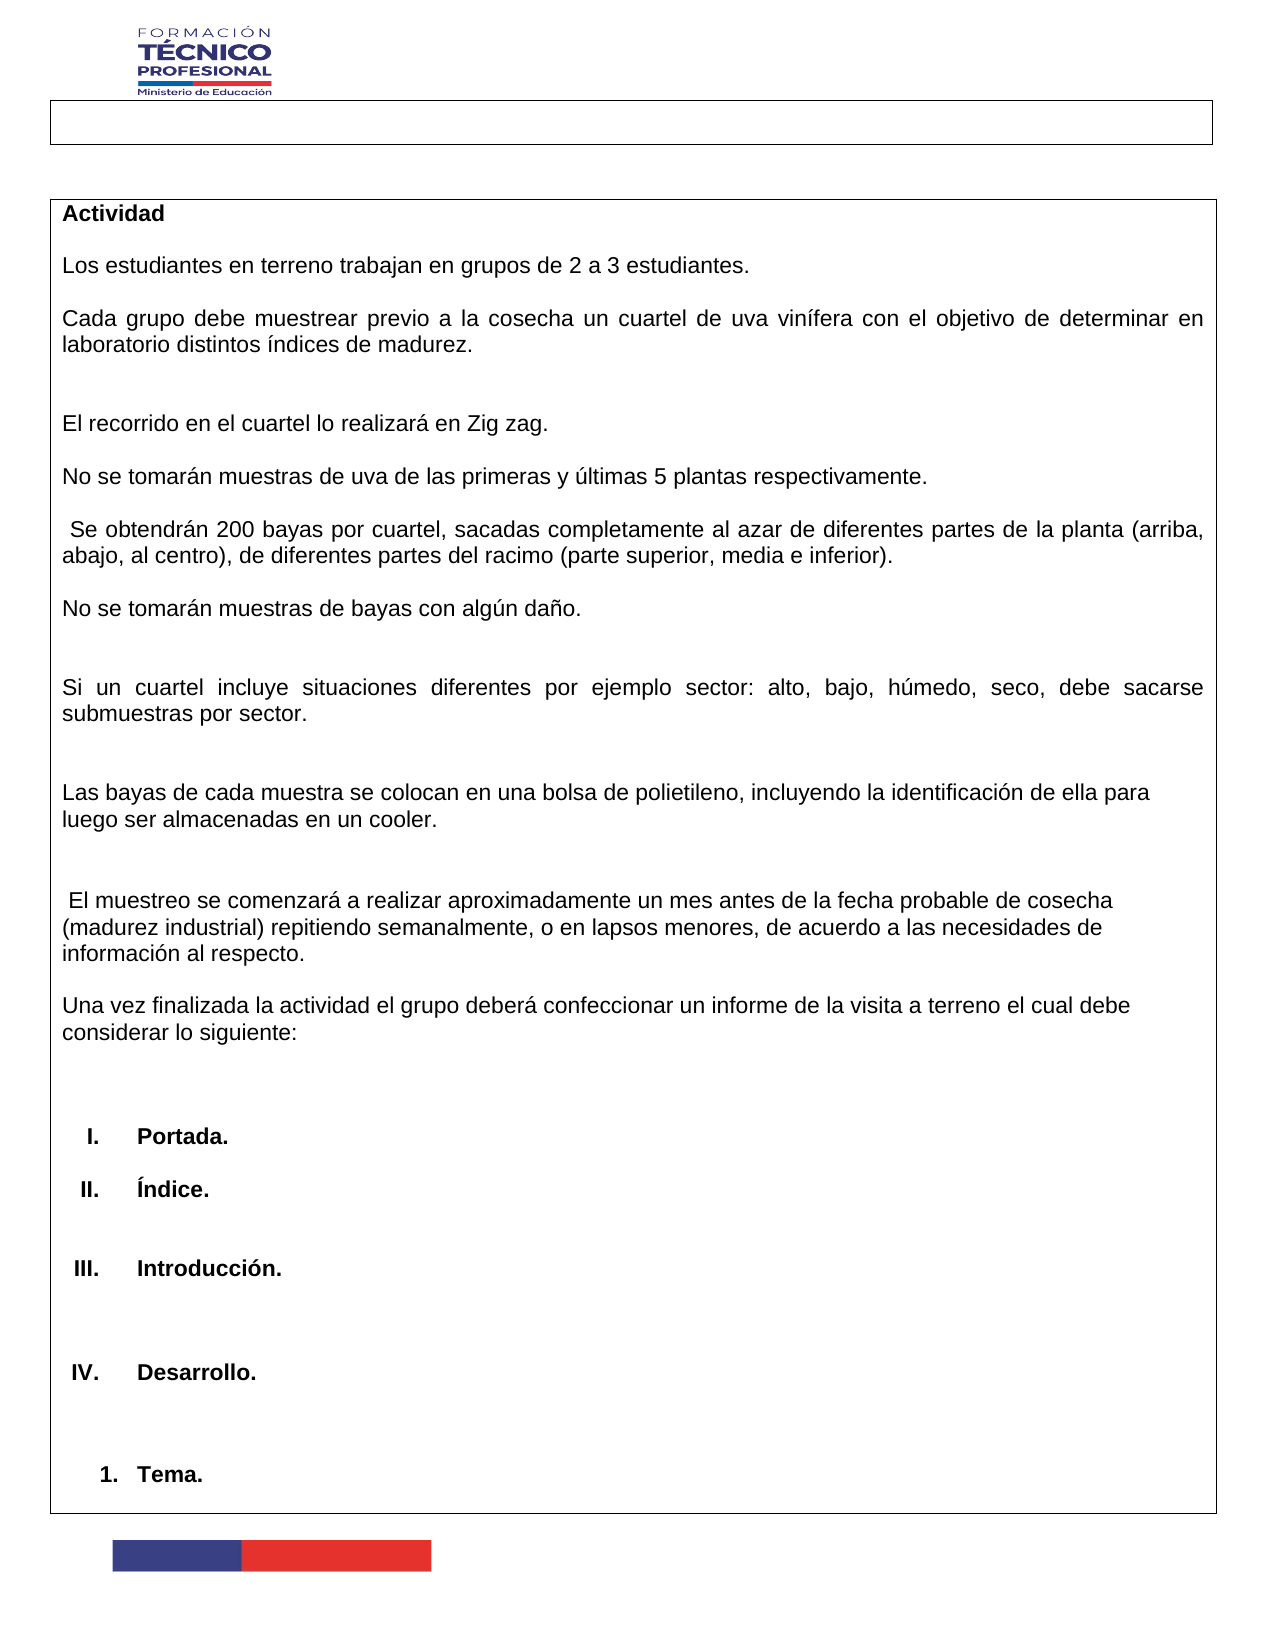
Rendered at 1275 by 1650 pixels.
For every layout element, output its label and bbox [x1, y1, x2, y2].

table_header [51, 200, 1216, 1513]
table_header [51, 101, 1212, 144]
picture [112, 1540, 432, 1572]
picture [132, 20, 275, 100]
